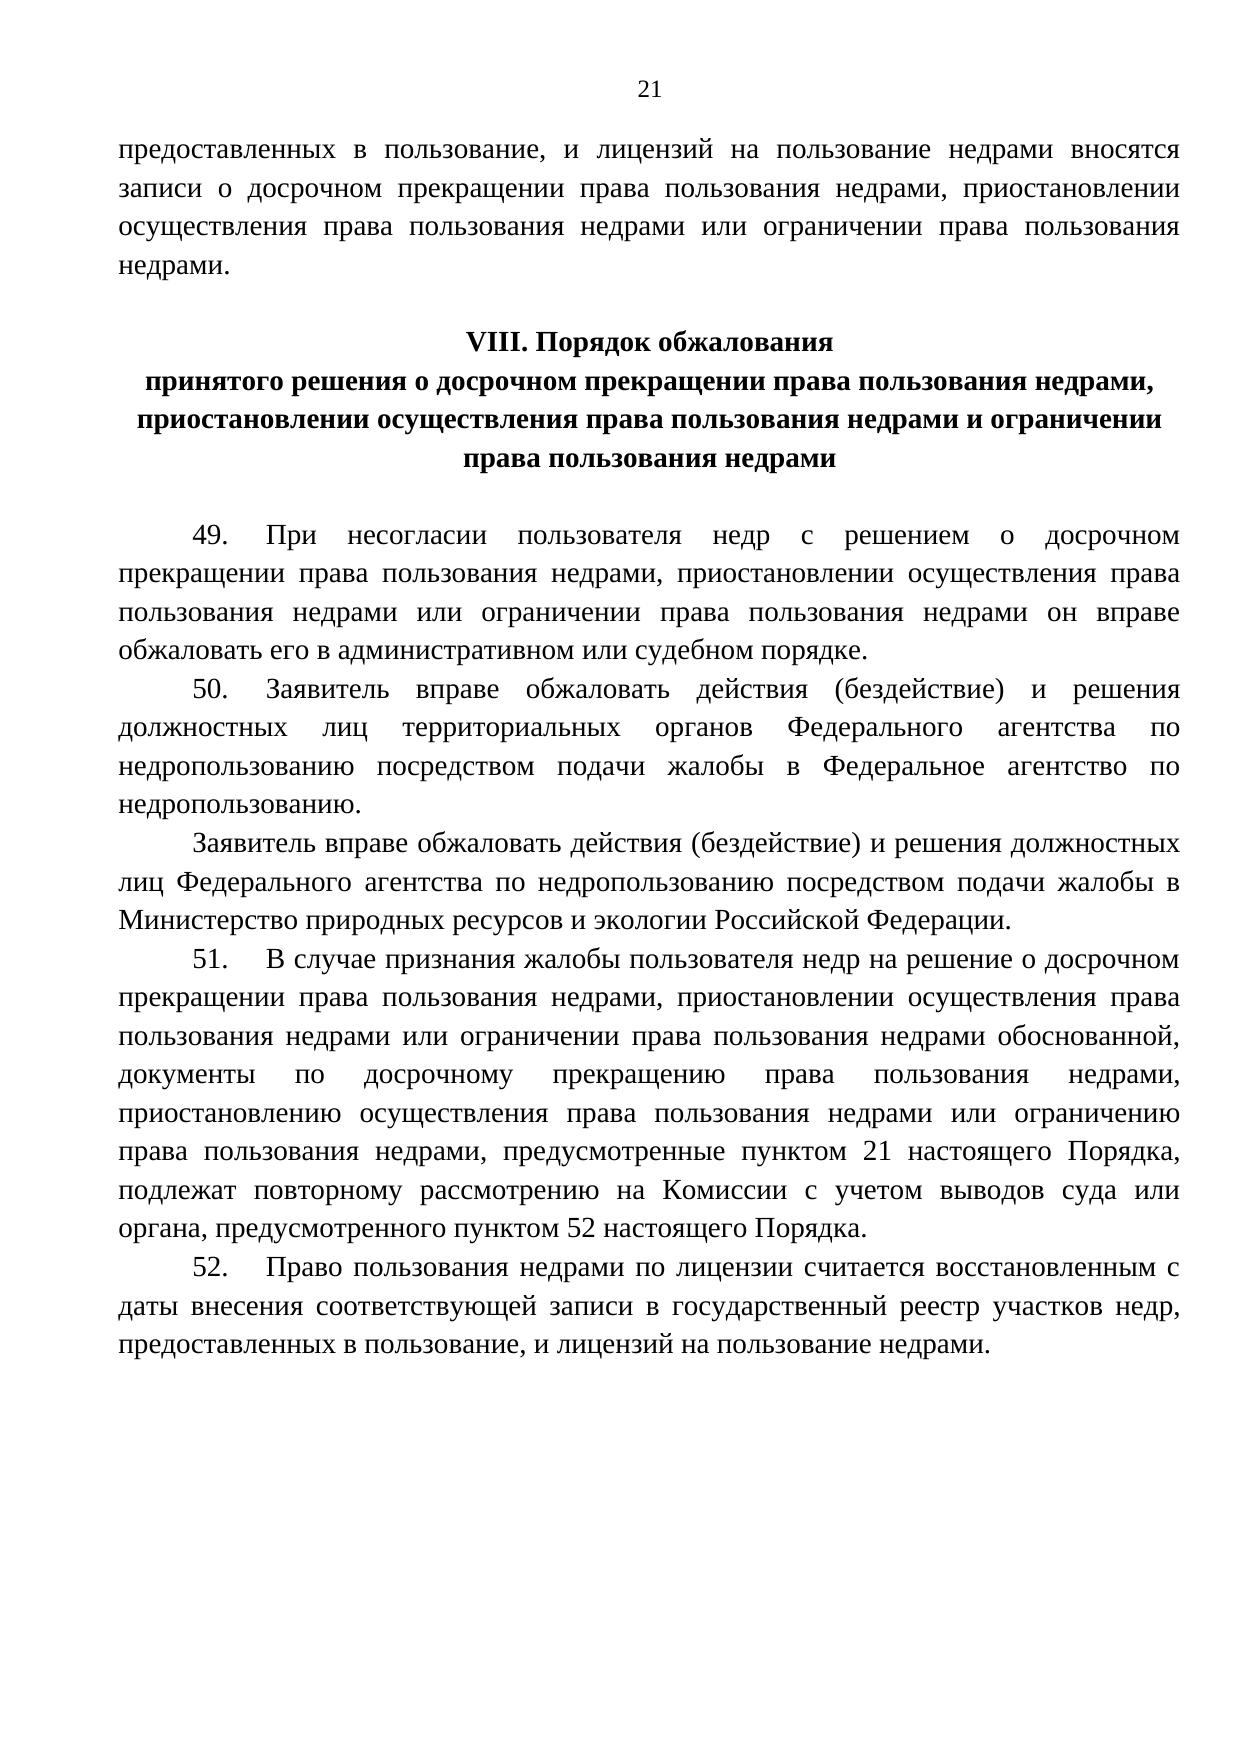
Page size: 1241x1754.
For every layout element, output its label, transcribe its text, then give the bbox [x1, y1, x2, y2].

list В случае признания жалобы пользователя недр на решение о досрочном прекращении права пользования недрами, приостановлении осуществления права пользования недрами или ограничении права пользования недрами обоснованной, документы по досрочному прекращению права пользования недрами, приостановлению осуществления права пользования недрами или ограничению права пользования недрами, предусмотренные пунктом 21 настоящего Порядка, подлежат повторному рассмотрению на Комиссии с учетом выводов суда или органа, предусмотренного пунктом 52 настоящего Порядка. [118, 941, 1181, 1244]
text VIII. Порядок обжалования [118, 324, 1181, 358]
text принятого решения о досрочном прекращении права пользования недрами, приостановлении осуществления права пользования недрами и ограничении права пользования недрами [118, 363, 1181, 473]
list Заявитель вправе обжаловать действия (бездействие) и решения должностных лиц Федерального агентства по недропользованию посредством подачи жалобы в Министерство природных ресурсов и экологии Российской Федерации. [118, 825, 1181, 936]
list Право пользования недрами по лицензии считается восстановленным с даты внесения соответствующей записи в государственный реестр участков недр, предоставленных в пользование, и лицензий на пользование недрами. [118, 1249, 1181, 1360]
list При несогласии пользователя недр с решением о досрочном прекращении права пользования недрами, приостановлении осуществления права пользования недрами или ограничении права пользования недрами он вправе обжаловать его в административном или судебном порядке. [118, 517, 1181, 666]
list Заявитель вправе обжаловать действия (бездействие) и решения должностных лиц территориальных органов Федерального агентства по недропользованию посредством подачи жалобы в Федеральное агентство по недропользованию. [118, 671, 1181, 820]
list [118, 131, 1181, 281]
